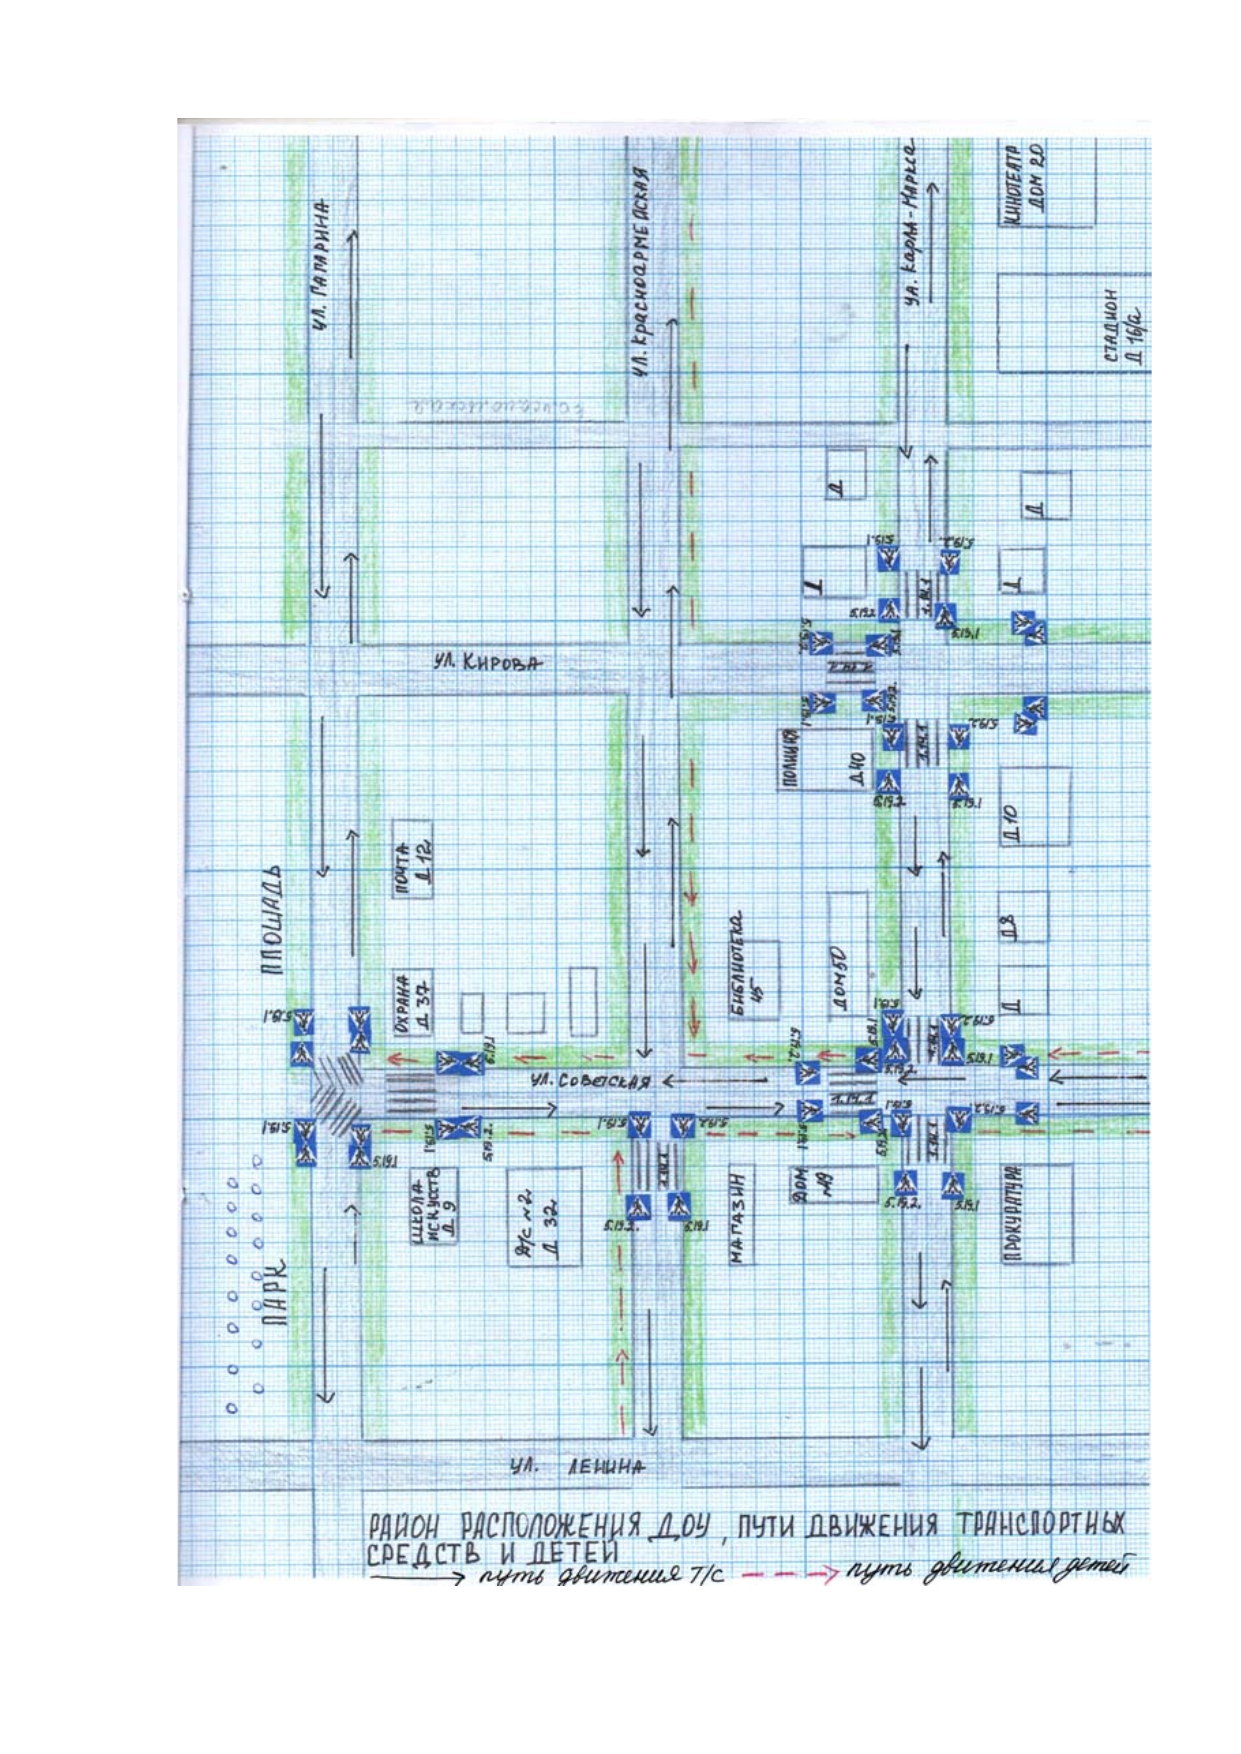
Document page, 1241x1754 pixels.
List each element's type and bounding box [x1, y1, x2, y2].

picture [177, 118, 1152, 1586]
